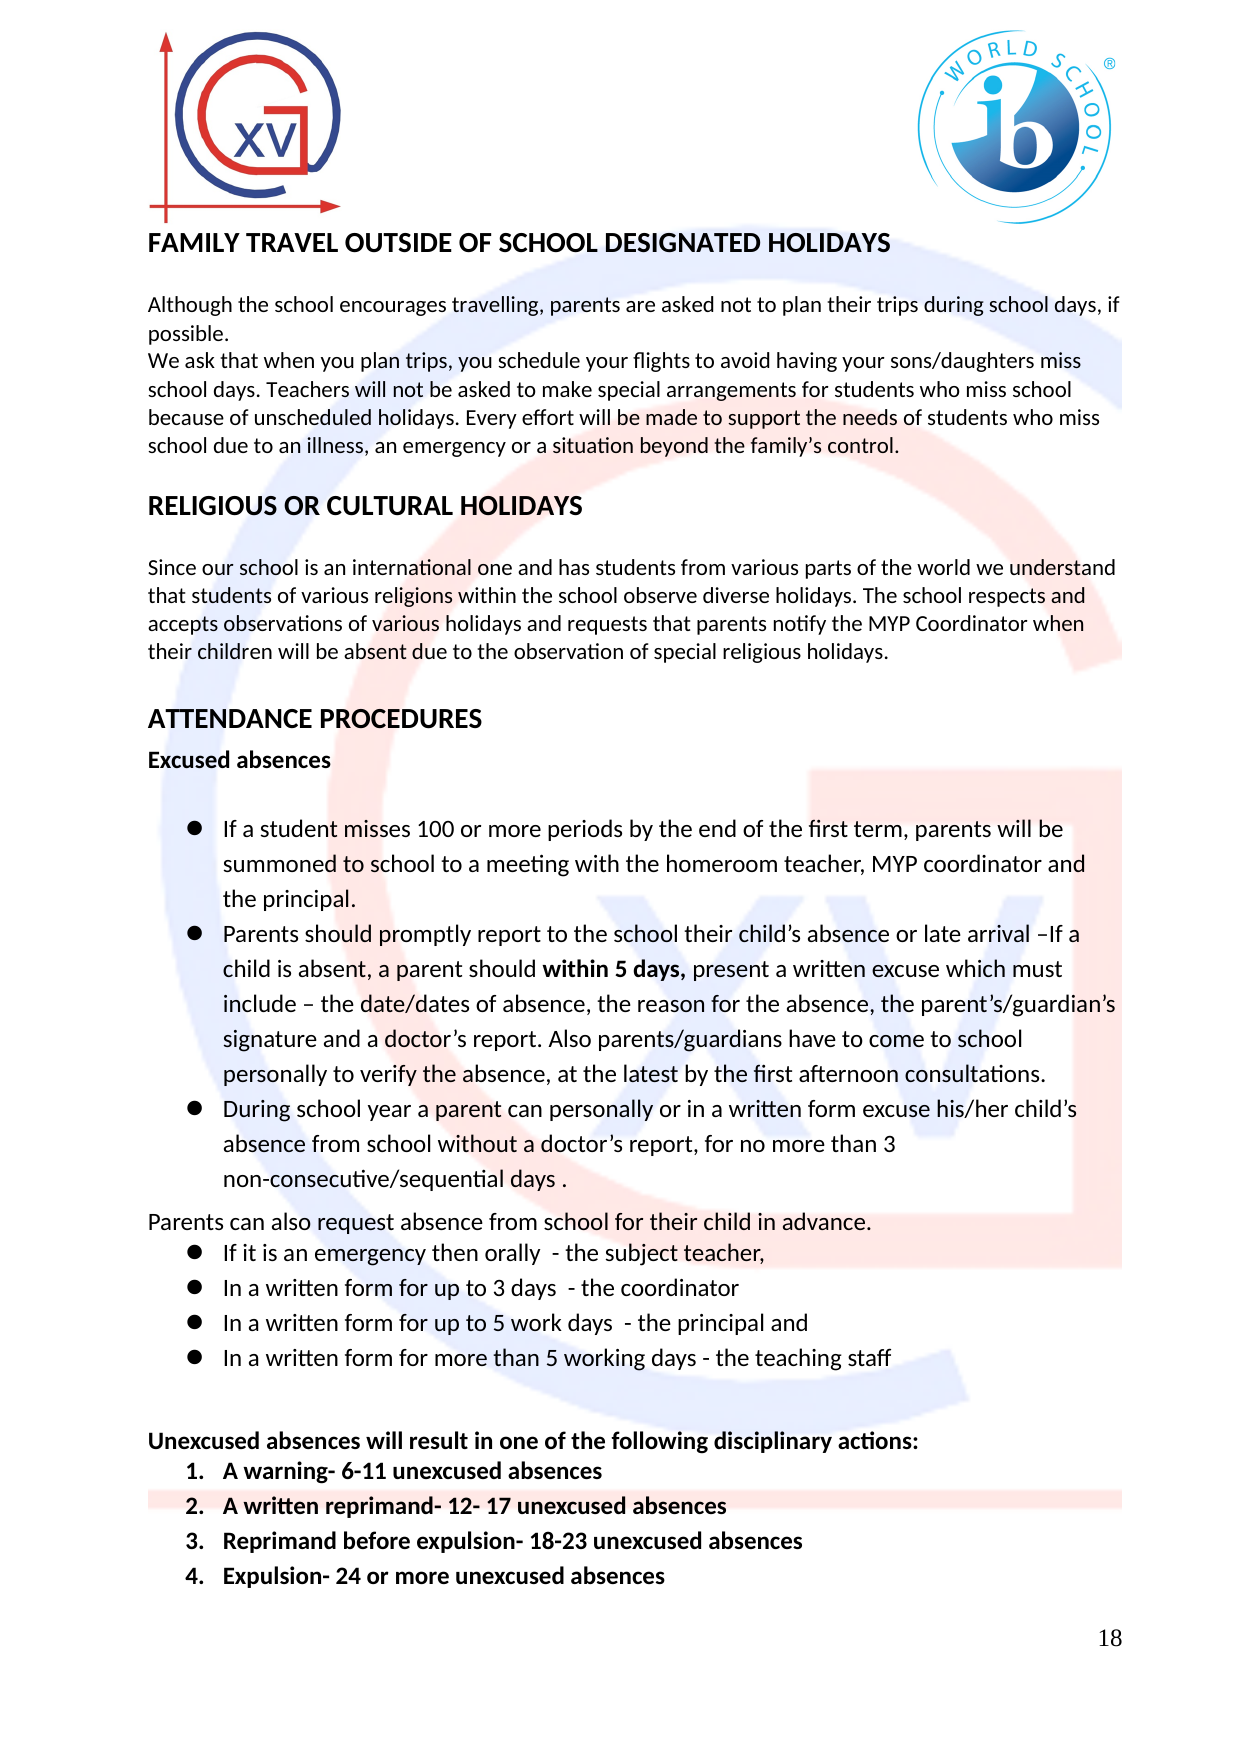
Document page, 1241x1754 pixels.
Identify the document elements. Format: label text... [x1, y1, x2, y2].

list If it is an emergency then orally - the subject teacher, [185, 1237, 1122, 1267]
text Parents can also request absence from school for their child in advance. [148, 1206, 1122, 1237]
list Expulsion- 24 or more unexcused absences [185, 1560, 1122, 1591]
text ATTENDANCE PROCEDURES [148, 701, 1122, 736]
list In a written form for up to 5 work days - the principal and [185, 1307, 1122, 1337]
text RELIGIOUS OR CULTURAL HOLIDAYS [148, 487, 1122, 522]
list In a written form for more than 5 working days - the teaching staff [185, 1342, 1122, 1372]
list A warning- 6-11 unexcused absences [185, 1455, 1122, 1486]
list A written reprimand- 12- 17 unexcused absences [185, 1490, 1122, 1521]
picture [147, 29, 342, 225]
text FAMILY TRAVEL OUTSIDE OF SCHOOL DESIGNATED HOLIDAYS [148, 224, 1122, 260]
list Parents should promptly report to the school their child’s absence or late arrival –If a child is absent, a parent should within 5 days, present a written excuse which must include – the date/dates of absence, the reason for the absence, the parent’s/guardian’s signature and a doctor’s report. Also parents/guardians have to come to school personally to verify the absence, at the latest by the first afternoon consultations. [185, 918, 1122, 1089]
text Although the school encourages travelling, parents are asked not to plan their trips during school days, if possible. [148, 291, 1122, 347]
list If a student misses 100 or more periods by the end of the first term, parents will be summoned to school to a meeting with the homeroom teacher, MYP coordinator and the principal. [185, 813, 1122, 914]
text Unexcused absences will result in one of the following disciplinary actions: [148, 1425, 1122, 1455]
picture [916, 29, 1116, 225]
text Excused absences [148, 744, 1122, 775]
text We ask that when you plan trips, you schedule your flights to avoid having your sons/daughters miss school days. Teachers will not be asked to make special arrangements for students who miss school because of unscheduled holidays. Every effort will be made to support the needs of students who miss school due to an illness, an emergency or a situation beyond the family’s control. [148, 347, 1122, 459]
list During school year a parent can personally or in a written form excuse his/her child’s absence from school without a doctor’s report, for no more than 3 non-consecutive/sequential days . [185, 1093, 1122, 1194]
list In a written form for up to 3 days - the coordinator [185, 1272, 1122, 1302]
text Since our school is an international one and has students from various parts of the world we understand that students of various religions within the school observe diverse holidays. The school respects and accepts observations of various holidays and requests that parents notify the MYP Coordinator when their children will be absent due to the observation of special religious holidays. [148, 553, 1122, 665]
list Reprimand before expulsion- 18-23 unexcused absences [185, 1525, 1122, 1556]
